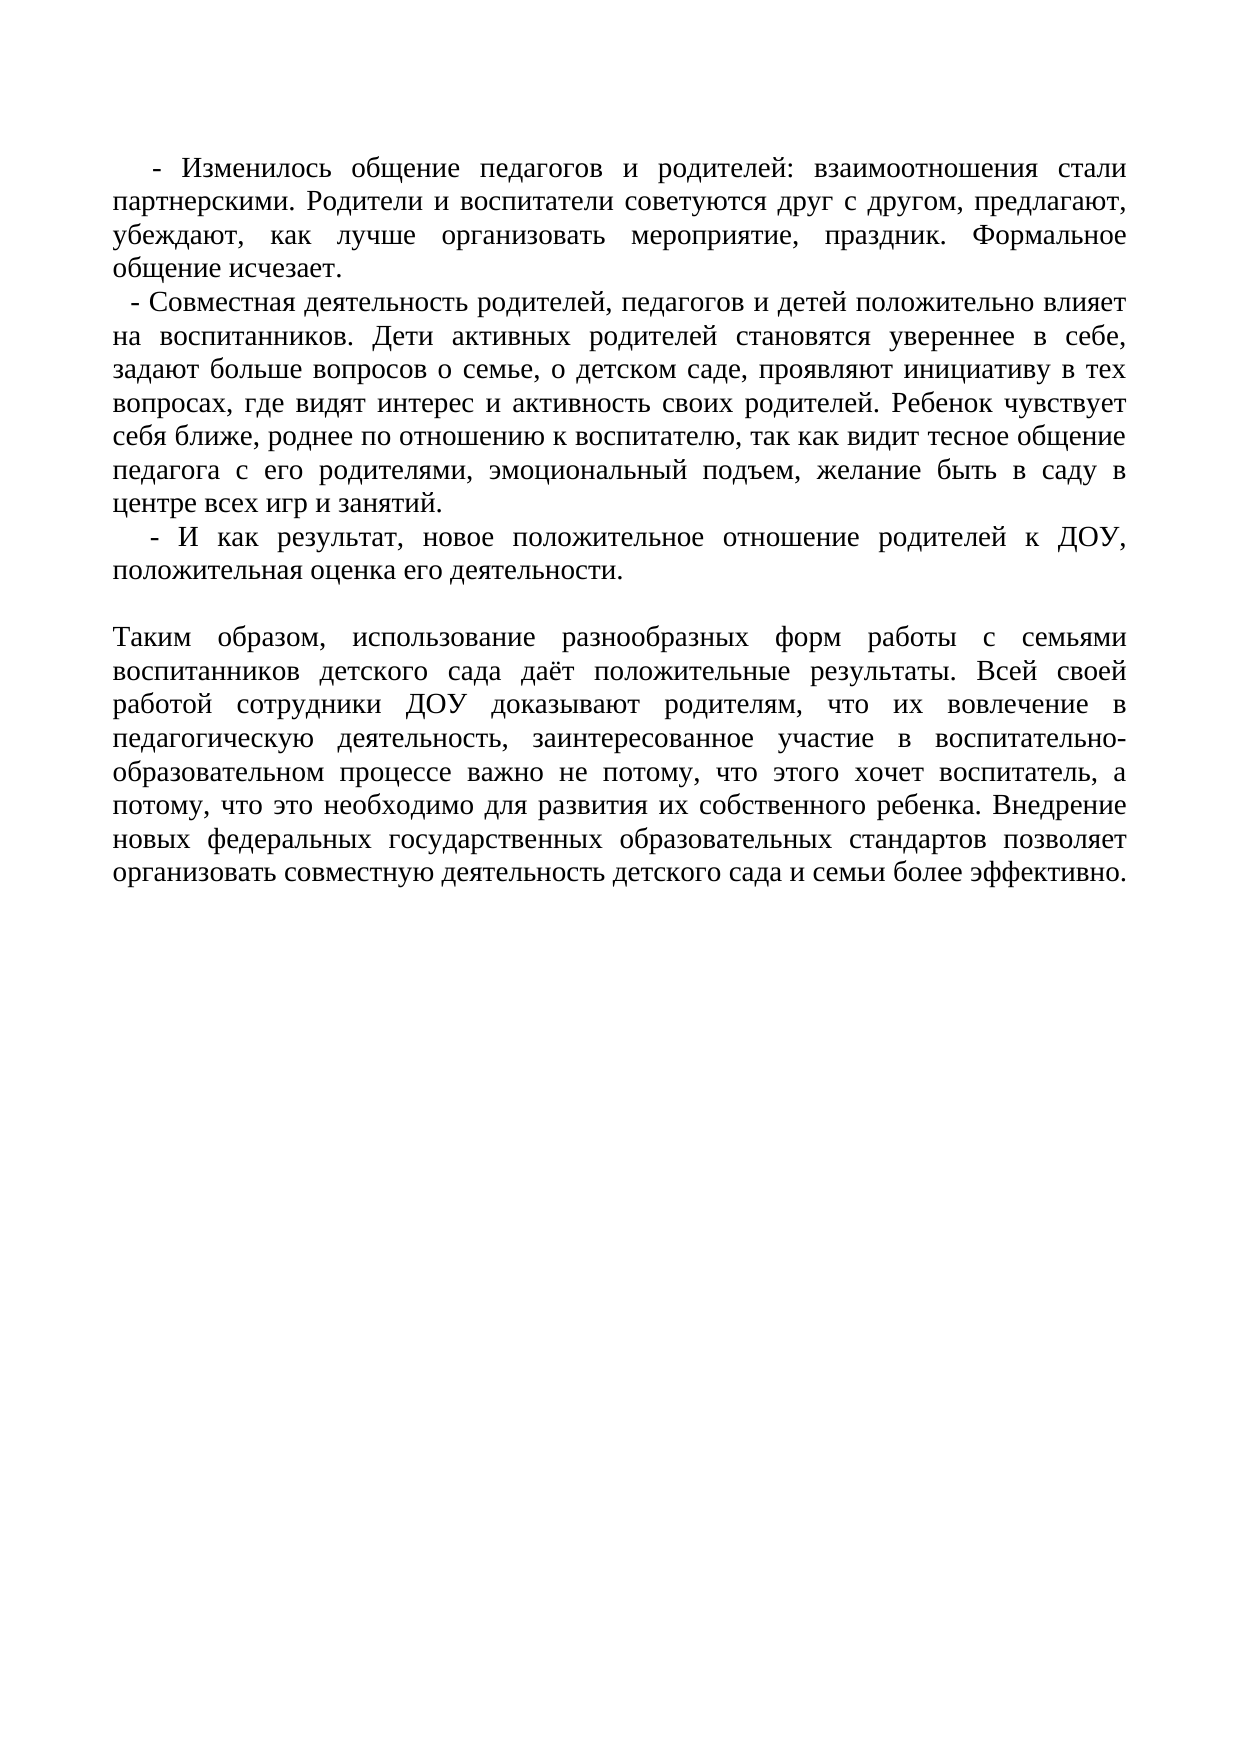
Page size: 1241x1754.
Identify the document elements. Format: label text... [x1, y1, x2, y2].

text - Изменилось общение педагогов и родителей: взаимоотношения стали партнерскими. Родители и воспитатели советуются друг с другом, предлагают, убеждают, как лучше организовать мероприятие, праздник. Формальное общение исчезает. [112, 150, 1128, 284]
text - И как результат, новое положительное отношение родителей к ДОУ, положительная оценка его деятельности. [112, 519, 1128, 586]
text Таким образом, использование разнообразных форм работы с семьями воспитанников детского сада даёт положительные результаты. Всей своей работой сотрудники ДОУ доказывают родителям, что их вовлечение в педагогическую деятельность, заинтересованное участие в воспитательно-образовательном процессе важно не потому, что этого хочет воспитатель, а потому, что это необходимо для развития их собственного ребенка. Внедрение новых федеральных государственных образовательных стандартов позволяет организовать совместную деятельность детского сада и семьи более эффективно. [112, 619, 1128, 888]
text - Совместная деятельность родителей, педагогов и детей положительно влияет на воспитанников. Дети активных родителей становятся увереннее в себе, задают больше вопросов о семье, о детском саде, проявляют инициативу в тех вопросах, где видят интерес и активность своих родителей. Ребенок чувствует себя ближе, роднее по отношению к воспитателю, так как видит тесное общение педагога с его родителями, эмоциональный подъем, желание быть в саду в центре всех игр и занятий. [112, 284, 1128, 519]
